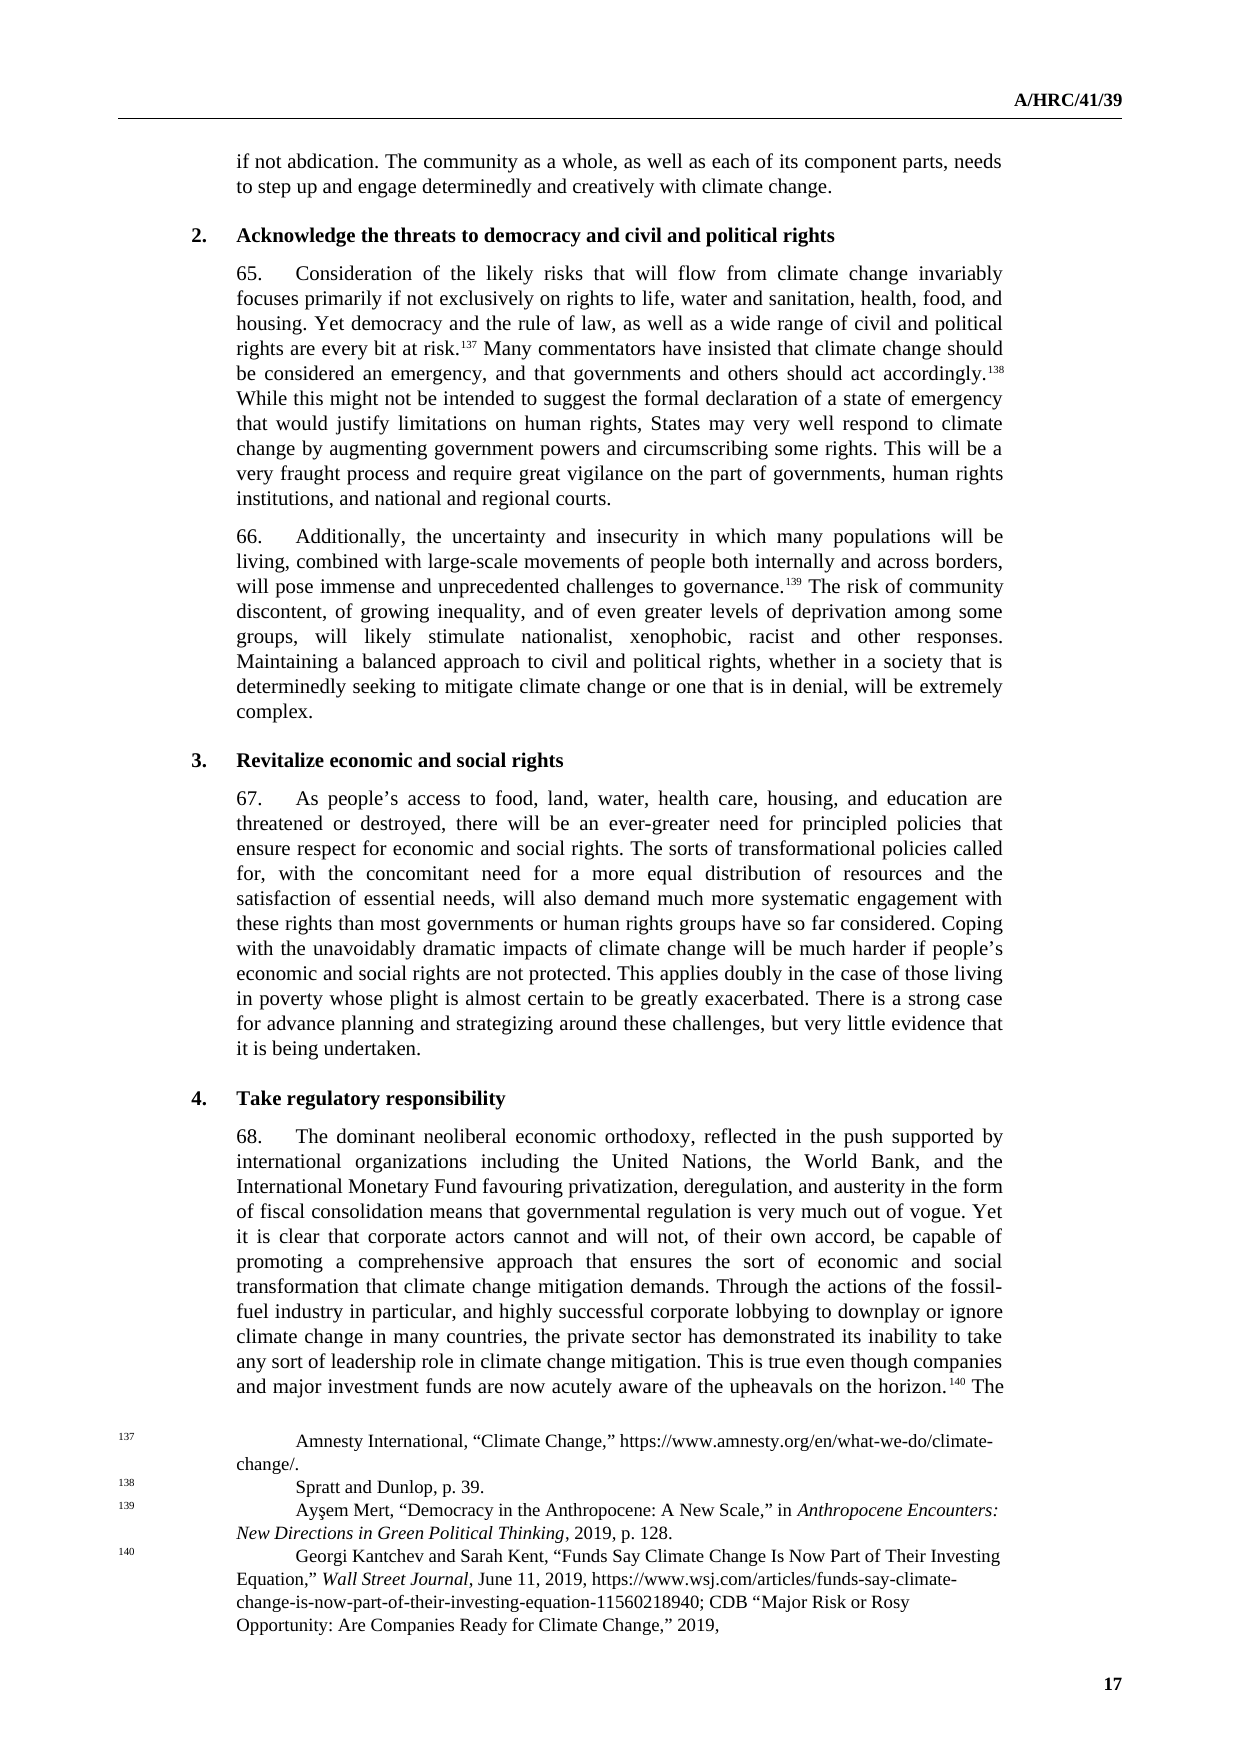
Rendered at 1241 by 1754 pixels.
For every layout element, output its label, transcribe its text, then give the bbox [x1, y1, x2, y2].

text 3. Revitalize economic and social rights [118, 748, 1004, 773]
text 2. Acknowledge the threats to democracy and civil and political rights [118, 223, 1004, 248]
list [236, 148, 1004, 198]
list Consideration of the likely risks that will flow from climate change invariably focuses primarily if not exclusively on rights to life, water and sanitation, health, food, and housing. Yet democracy and the rule of law, as well as a wide range of civil and political rights are every bit at risk. Many commentators have insisted that climate change should be considered an emergency, and that governments and others should act accordingly. While this might not be intended to suggest the formal declaration of a state of emergency that would justify limitations on human rights, States may very well respond to climate change by augmenting government powers and circumscribing some rights. This will be a very fraught process and require great vigilance on the part of governments, human rights institutions, and national and regional courts. [236, 260, 1004, 510]
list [236, 1123, 1004, 1398]
list As people’s access to food, land, water, health care, housing, and education are threatened or destroyed, there will be an ever-greater need for principled policies that ensure respect for economic and social rights. The sorts of transformational policies called for, with the concomitant need for a more equal distribution of resources and the satisfaction of essential needs, will also demand much more systematic engagement with these rights than most governments or human rights groups have so far considered. Coping with the unavoidably dramatic impacts of climate change will be much harder if people’s economic and social rights are not protected. This applies doubly in the case of those living in poverty whose plight is almost certain to be greatly exacerbated. There is a strong case for advance planning and strategizing around these challenges, but very little evidence that it is being undertaken. [236, 785, 1004, 1060]
list Additionally, the uncertainty and insecurity in which many populations will be living, combined with large-scale movements of people both internally and across borders, will pose immense and unprecedented challenges to governance. The risk of community discontent, of growing inequality, and of even greater levels of deprivation among some groups, will likely stimulate nationalist, xenophobic, racist and other responses. Maintaining a balanced approach to civil and political rights, whether in a society that is determinedly seeking to mitigate climate change or one that is in denial, will be extremely complex. [236, 523, 1004, 723]
text 4. Take regulatory responsibility [118, 1085, 1004, 1110]
